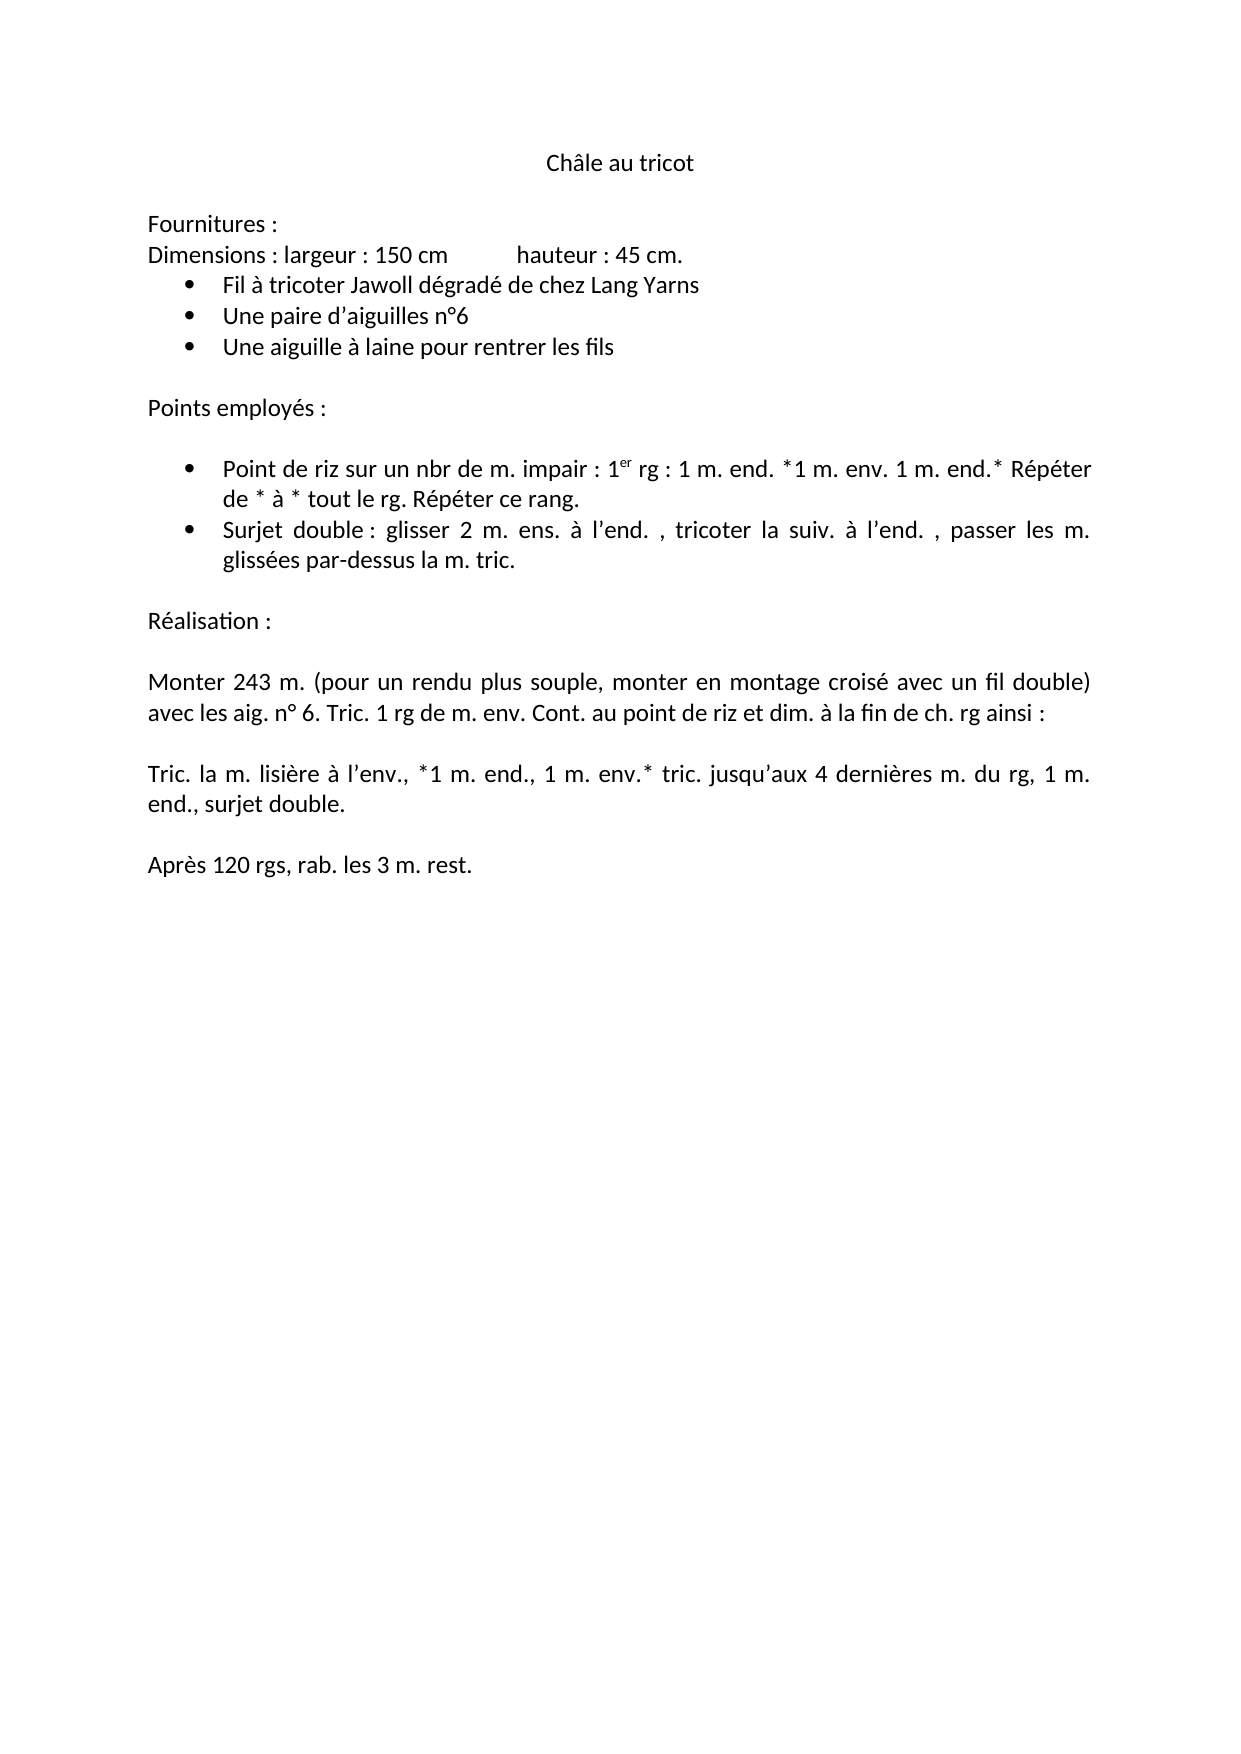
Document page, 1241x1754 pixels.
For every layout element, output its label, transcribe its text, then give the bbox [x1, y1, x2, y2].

list Une paire d’aiguilles n°6 [185, 300, 1093, 331]
list Surjet double : glisser 2 m. ens. à l’end. , tricoter la suiv. à l’end. , passer les m. glissées par-dessus la m. tric. [185, 514, 1093, 575]
list Une aiguille à laine pour rentrer les fils [185, 331, 1093, 361]
text Châle au tricot [148, 148, 1093, 178]
text Tric. la m. lisière à l’env., *1 m. end., 1 m. env.* tric. jusqu’aux 4 dernières m. du rg, 1 m. end., surjet double. [148, 758, 1093, 819]
text Après 120 rgs, rab. les 3 m. rest. [148, 849, 1093, 880]
text Points employés : [148, 392, 1093, 422]
list Point de riz sur un nbr de m. impair : 1er rg : 1 m. end. *1 m. env. 1 m. end.* Répéter de * à * tout le rg. Répéter ce rang. [185, 453, 1093, 514]
text Réalisation : [148, 605, 1093, 636]
text Monter 243 m. (pour un rendu plus souple, monter en montage croisé avec un fil double) avec les aig. n° 6. Tric. 1 rg de m. env. Cont. au point de riz et dim. à la fin de ch. rg ainsi : [148, 666, 1093, 727]
list Fil à tricoter Jawoll dégradé de chez Lang Yarns [185, 270, 1093, 300]
text Fournitures : [148, 209, 1093, 239]
text Dimensions : largeur : 150 cm hauteur : 45 cm. [148, 239, 1093, 270]
